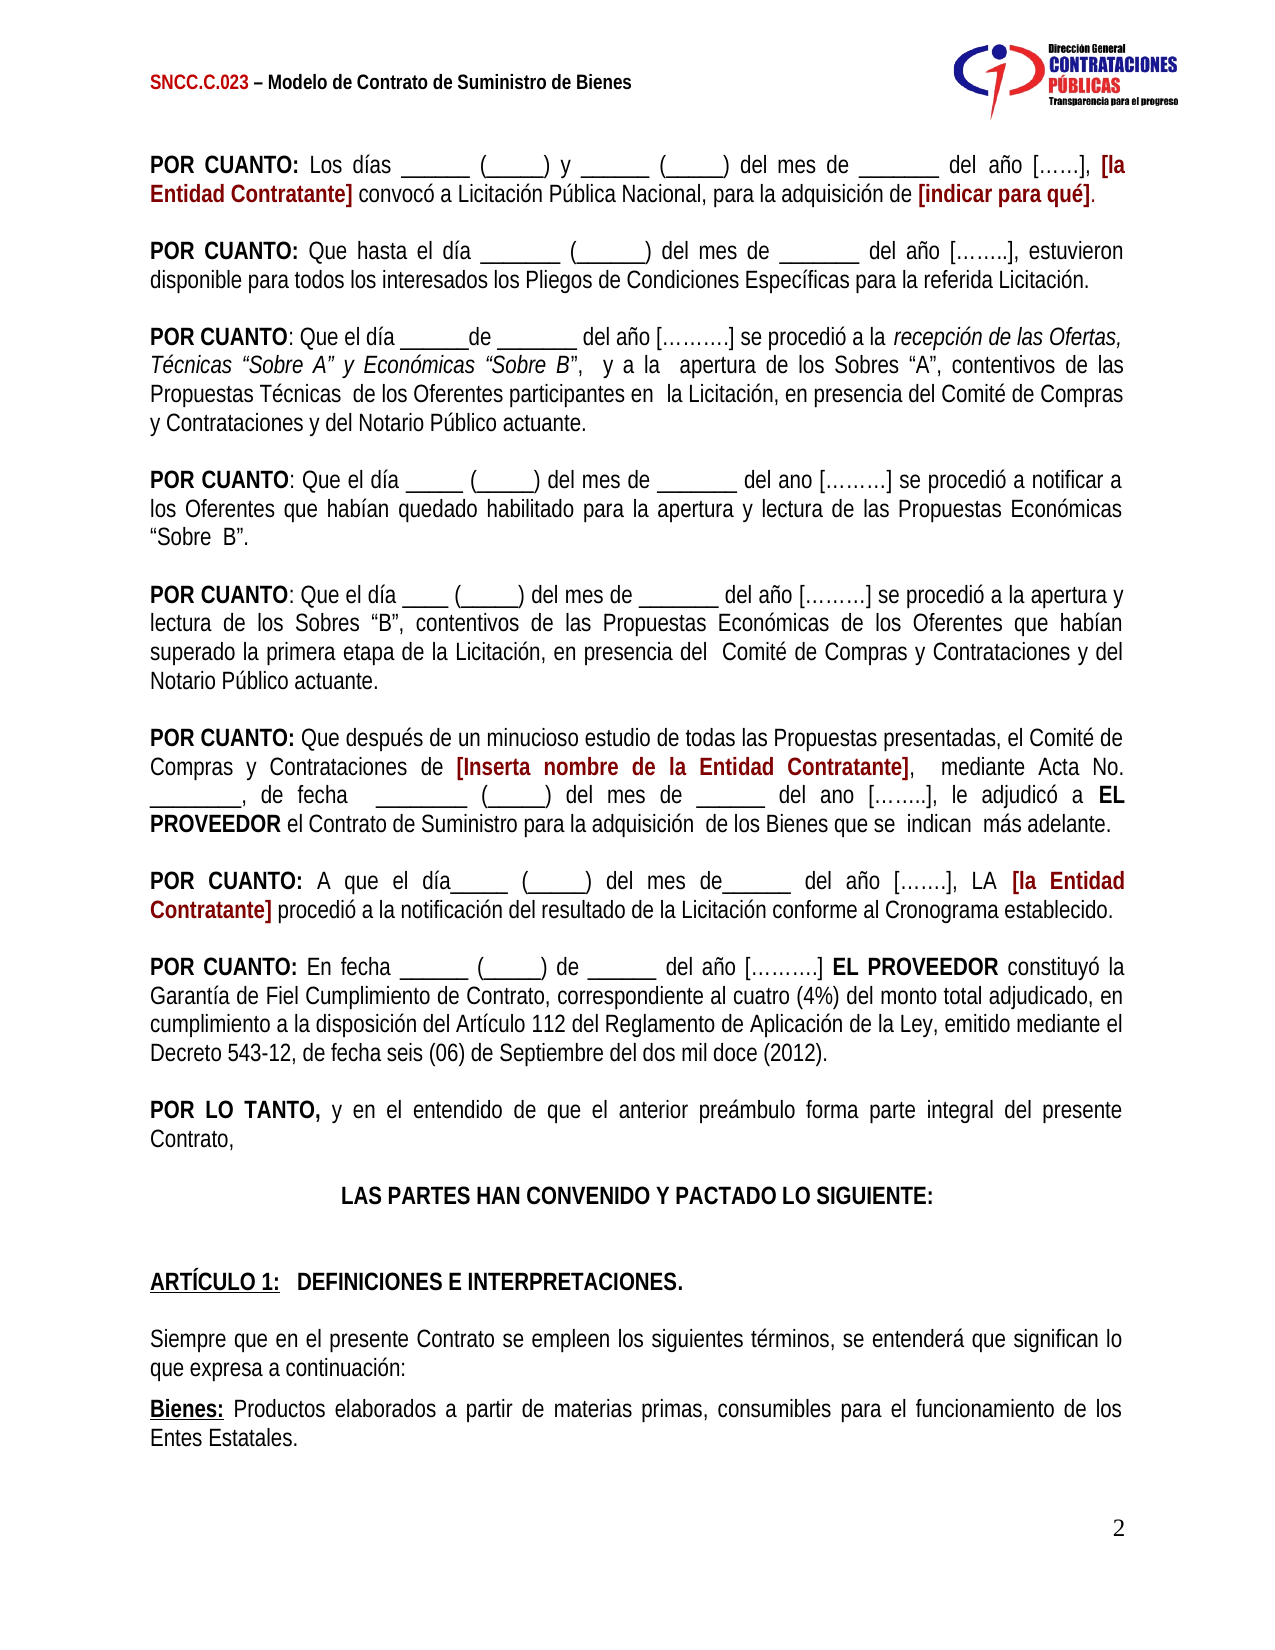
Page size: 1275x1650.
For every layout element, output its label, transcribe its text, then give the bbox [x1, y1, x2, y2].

text POR CUANTO: Que hasta el día _______ (______) del mes de _______ del año [……..], estuvieron disponible para todos los interesados los Pliegos de Condiciones Específicas para [150, 236, 1125, 293]
text POR CUANTO: Que el día ____ (_____) del mes de _______ del año [………] se procedió a la apertura y lectura de los Sobres “B”, contentivos de las Propuestas Económicas de los Oferentes que habían superado la primera etapa de la Licitación, en presencia del Comité de Compras y Contrataciones y del Notario Público actuante. [150, 580, 1125, 694]
text POR CUANTO: En fecha ______ (_____) de ______ del año [……….] EL PROVEEDOR constituyó la Garantía de Fiel Cumplimiento de Contrato, correspondiente al cuatro (4%) del monto total adjudicado, en cumplimiento a la disposición del Artículo 112 del Reglamento de Aplicación de la Ley, emitido mediante el Decreto 543-12, de fecha seis (06) de Septiembre del dos mil doce (2012). [150, 952, 1125, 1067]
text LAS PARTES HAN CONVENIDO Y PACTADO LO SIGUIENTE: [150, 1181, 1125, 1210]
picture [953, 44, 1178, 120]
text Siempre que en el presente Contrato se empleen los siguientes términos, se entenderá que significan lo que expresa a continuación: [150, 1324, 1125, 1382]
text POR LO TANTO, y en el entendido de que el anterior preámbulo forma parte integral del presente Contrato, [150, 1095, 1125, 1153]
text POR CUANTO: Que el día _____ (_____) del mes de _______ del ano [………] se procedió a notificar a los Oferentes que habían quedado habilitado para la apertura y lectura de las Propuestas Económicas “Sobre B”. [150, 465, 1125, 551]
text ARTÍCULO 1: DEFINICIONES E INTERPRETACIONES. [150, 1267, 1125, 1296]
text POR CUANTO: Que después de un minucioso estudio de todas las Propuestas presentadas, el Comité de Compras y Contrataciones de [Inserta nombre de la Entidad Contratante], mediante Acta No. ________, de fecha ________ (_____) del mes de ______ del ano [……..], le adjudicó a EL PROVEEDOR el Contrato de Suministro para la adquisición de los Bienes que se indican más adelante. [150, 723, 1125, 837]
text Bienes: Productos elaborados a partir de materias primas, consumibles para el funcionamiento de los Entes Estatales. [150, 1394, 1125, 1452]
text POR CUANTO: Que el día ______de _______ del año [……….] se procedió a la recepción de las Ofertas, Técnicas “Sobre A” y Económicas “Sobre B”, y a la apertura de los Sobres “A”, contentivos de las Propuestas Técnicas de los Oferentes participantes en la Licitación, en presencia del Comité de Compras y Contrataciones y del Notario Público actuante. [150, 322, 1125, 436]
text POR CUANTO: Los días ______ (_____) y ______ (_____) del mes de _______ del año [……], [la Entidad Contratante] convocó a Licitación Pública Nacional, para la adquisición de [indicar para qué]. [150, 150, 1125, 207]
text POR CUANTO: A que el día_____ (_____) del mes de______ del año […….], LA [la Entidad Contratante] procedió a la notificación del resultado de la Licitación conforme al Cronograma establecido. [150, 866, 1125, 923]
